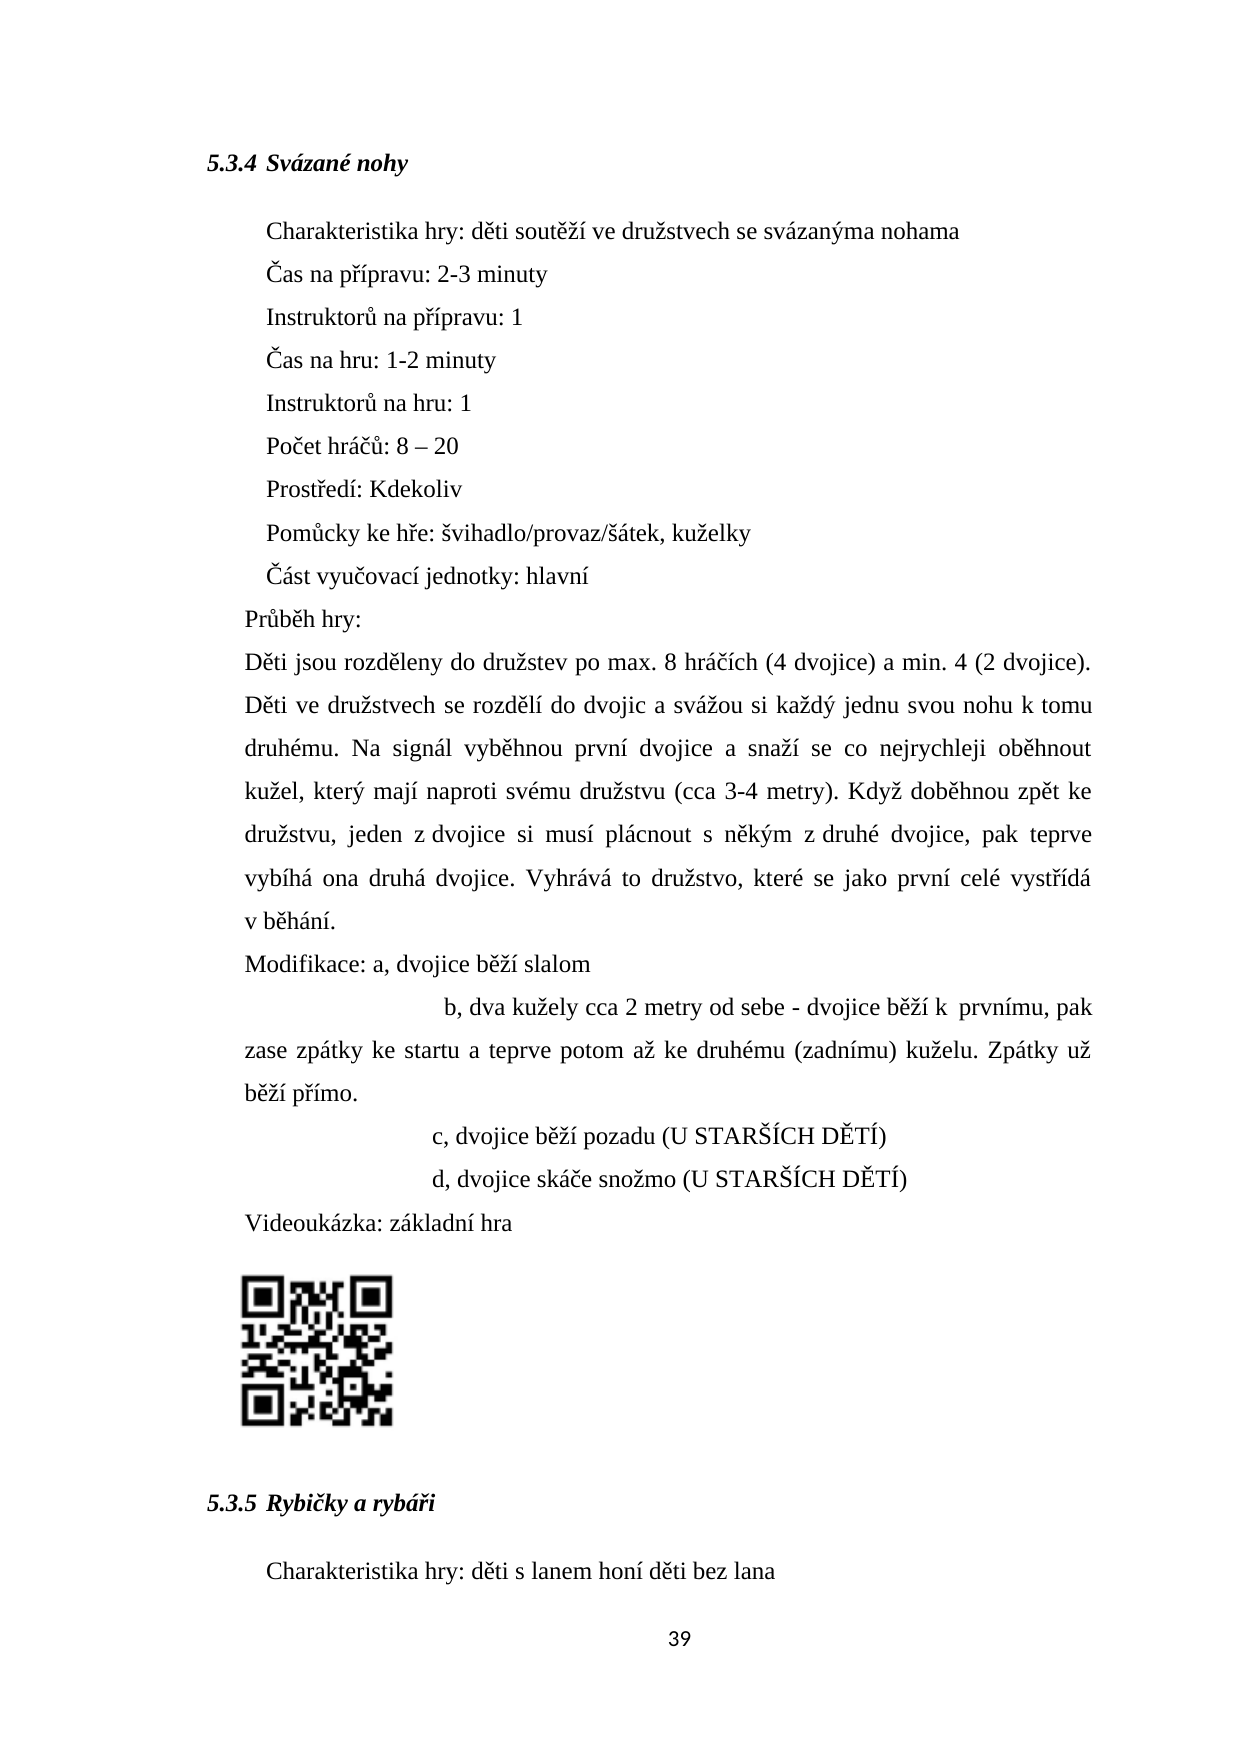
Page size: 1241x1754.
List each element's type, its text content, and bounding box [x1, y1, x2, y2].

text Instruktorů na přípravu: 1 [266, 302, 1092, 331]
text Instruktorů na hru: 1 [266, 388, 1092, 417]
text Děti jsou rozděleny do družstev po max. 8 hráčích (4 dvojice) a min. 4 (2 dvojice). Děti ve družstvech se rozdělí do dvojic a svážou si každý jednu svou nohu k tomu druhému. Na signál vyběhnou první dvojice a snaží se co nejrychleji oběhnout kužel, který mají naproti svému družstvu (cca 3-4 metry). Když doběhnou zpět ke družstvu, jeden z dvojice si musí plácnout s někým z druhé dvojice, pak teprve vybíhá ona druhá dvojice. Vyhrává to družstvo, které se jako první celé vystřídá v běhání. [244, 647, 1092, 934]
text Čas na hru: 1-2 minuty [266, 345, 1092, 374]
text Čas na přípravu: 2-3 minuty [266, 259, 1092, 288]
subtitle Rybičky a rybáři [207, 1488, 1092, 1517]
text Část vyučovací jednotky: hlavní [266, 561, 1092, 589]
text Počet hráčů: 8 – 20 [266, 431, 1092, 460]
text Průběh hry: [244, 604, 1092, 633]
text Modifikace: a, dvojice běží slalom [244, 949, 1092, 978]
text Pomůcky ke hře: švihadlo/provaz/šátek, kuželky [266, 518, 1092, 546]
text Videoukázka: základní hra [244, 1208, 1092, 1236]
text Prostředí: Kdekoliv [266, 474, 1092, 503]
text d, dvojice skáče snožmo (U STARŠÍCH DĚTÍ) [244, 1164, 1092, 1193]
text Charakteristika hry: děti s lanem honí děti bez lana [266, 1556, 1092, 1585]
text c, dvojice běží pozadu (U STARŠÍCH DĚTÍ) [244, 1121, 1092, 1150]
text b, dva kužely cca 2 metry od sebe - dvojice běží k prvnímu, pak zase zpátky ke startu a teprve potom až ke druhému (zadnímu) kuželu. Zpátky už běží přímo. [244, 992, 1092, 1107]
picture [206, 1258, 417, 1443]
text Charakteristika hry: děti soutěží ve družstvech se svázanýma nohama [266, 216, 1092, 244]
subtitle Svázané nohy [207, 148, 1092, 176]
